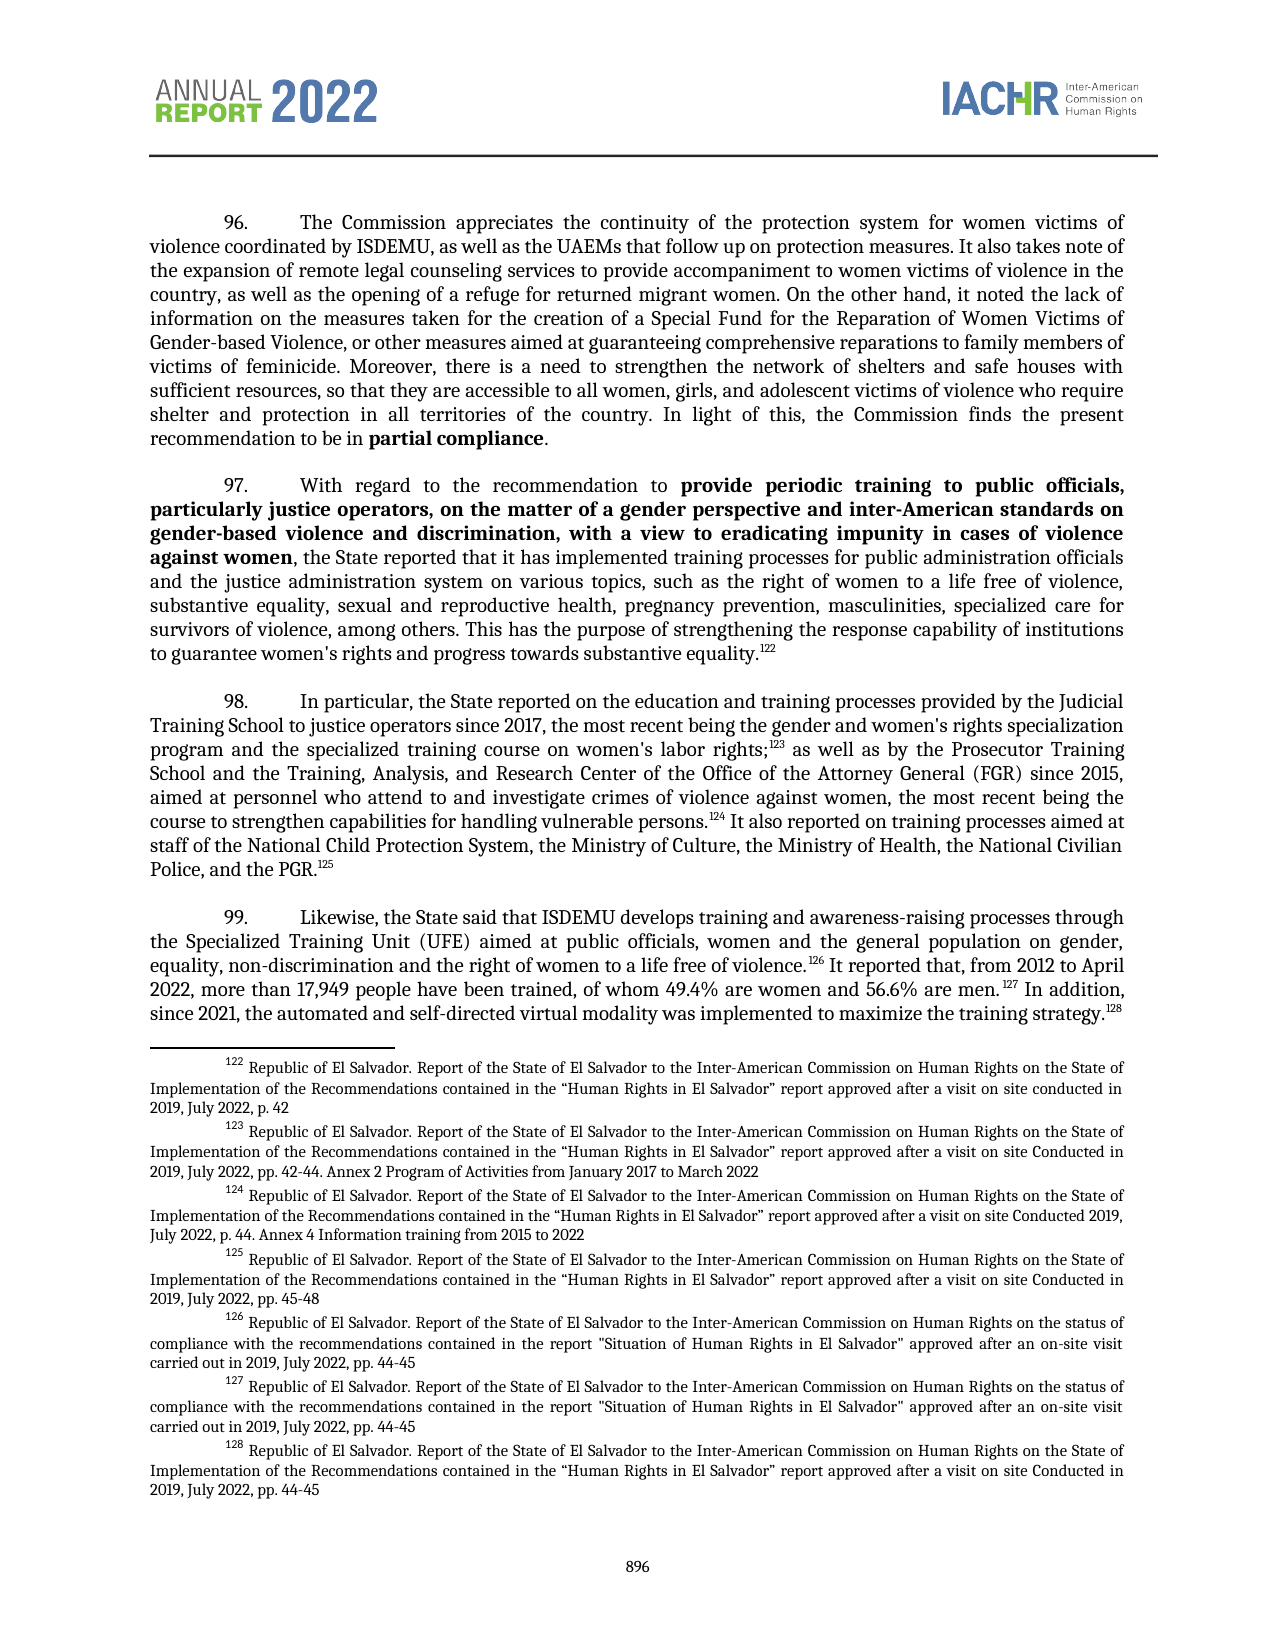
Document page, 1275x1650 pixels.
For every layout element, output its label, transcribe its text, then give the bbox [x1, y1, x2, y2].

picture [935, 73, 1159, 125]
list With regard to the recommendation to provide periodic training to public officials, particularly justice operators, on the matter of a gender perspective and inter-American standards on gender-based violence and discrimination, with a view to eradicating impunity in cases of violence against women, the State reported that it has implemented training processes for public administration officials and the justice administration system on various topics, such as the right of women to a life free of violence, substantive equality, sexual and reproductive health, pregnancy prevention, masculinities, specialized care for survivors of violence, among others. This has the purpose of strengthening the response capability of institutions to guarantee women's rights and progress towards substantive equality. [150, 474, 1125, 666]
picture [150, 73, 380, 128]
list The Commission appreciates the continuity of the protection system for women victims of violence coordinated by ISDEMU, as well as the UAEMs that follow up on protection measures. It also takes note of the expansion of remote legal counseling services to provide accompaniment to women victims of violence in the country, as well as the opening of a refuge for returned migrant women. On the other hand, it noted the lack of information on the measures taken for the creation of a Special Fund for the Reparation of Women Victims of Gender-based Violence, or other measures aimed at guaranteeing comprehensive reparations to family members of victims of feminicide. Moreover, there is a need to strengthen the network of shelters and safe houses with sufficient resources, so that they are accessible to all women, girls, and adolescent victims of violence who require shelter and protection in all territories of the country. In light of this, the Commission finds the present recommendation to be in partial compliance. [150, 211, 1125, 450]
list In particular, the State reported on the education and training processes provided by the Judicial Training School to justice operators since 2017, the most recent being the gender and women's rights specialization program and the specialized training course on women's labor rights; as well as by the Prosecutor Training School and the Training, Analysis, and Research Center of the Office of the Attorney General (FGR) since 2015, aimed at personnel who attend to and investigate crimes of violence against women, the most recent being the course to strengthen capabilities for handling vulnerable persons. It also reported on training processes aimed at staff of the National Child Protection System, the Ministry of Culture, the Ministry of Health, the National Civilian Police, and the PGR. [150, 690, 1125, 881]
list Likewise, the State said that ISDEMU develops training and awareness-raising processes through the Specialized Training Unit (UFE) aimed at public officials, women and the general population on gender, equality, non-discrimination and the right of women to a life free of violence. It reported that, from 2012 to April 2022, more than 17,949 people have been trained, of whom 49.4% are women and 56.6% are men. In addition, since 2021, the automated and self-directed virtual modality was implemented to maximize the training strategy. [150, 905, 1125, 1025]
